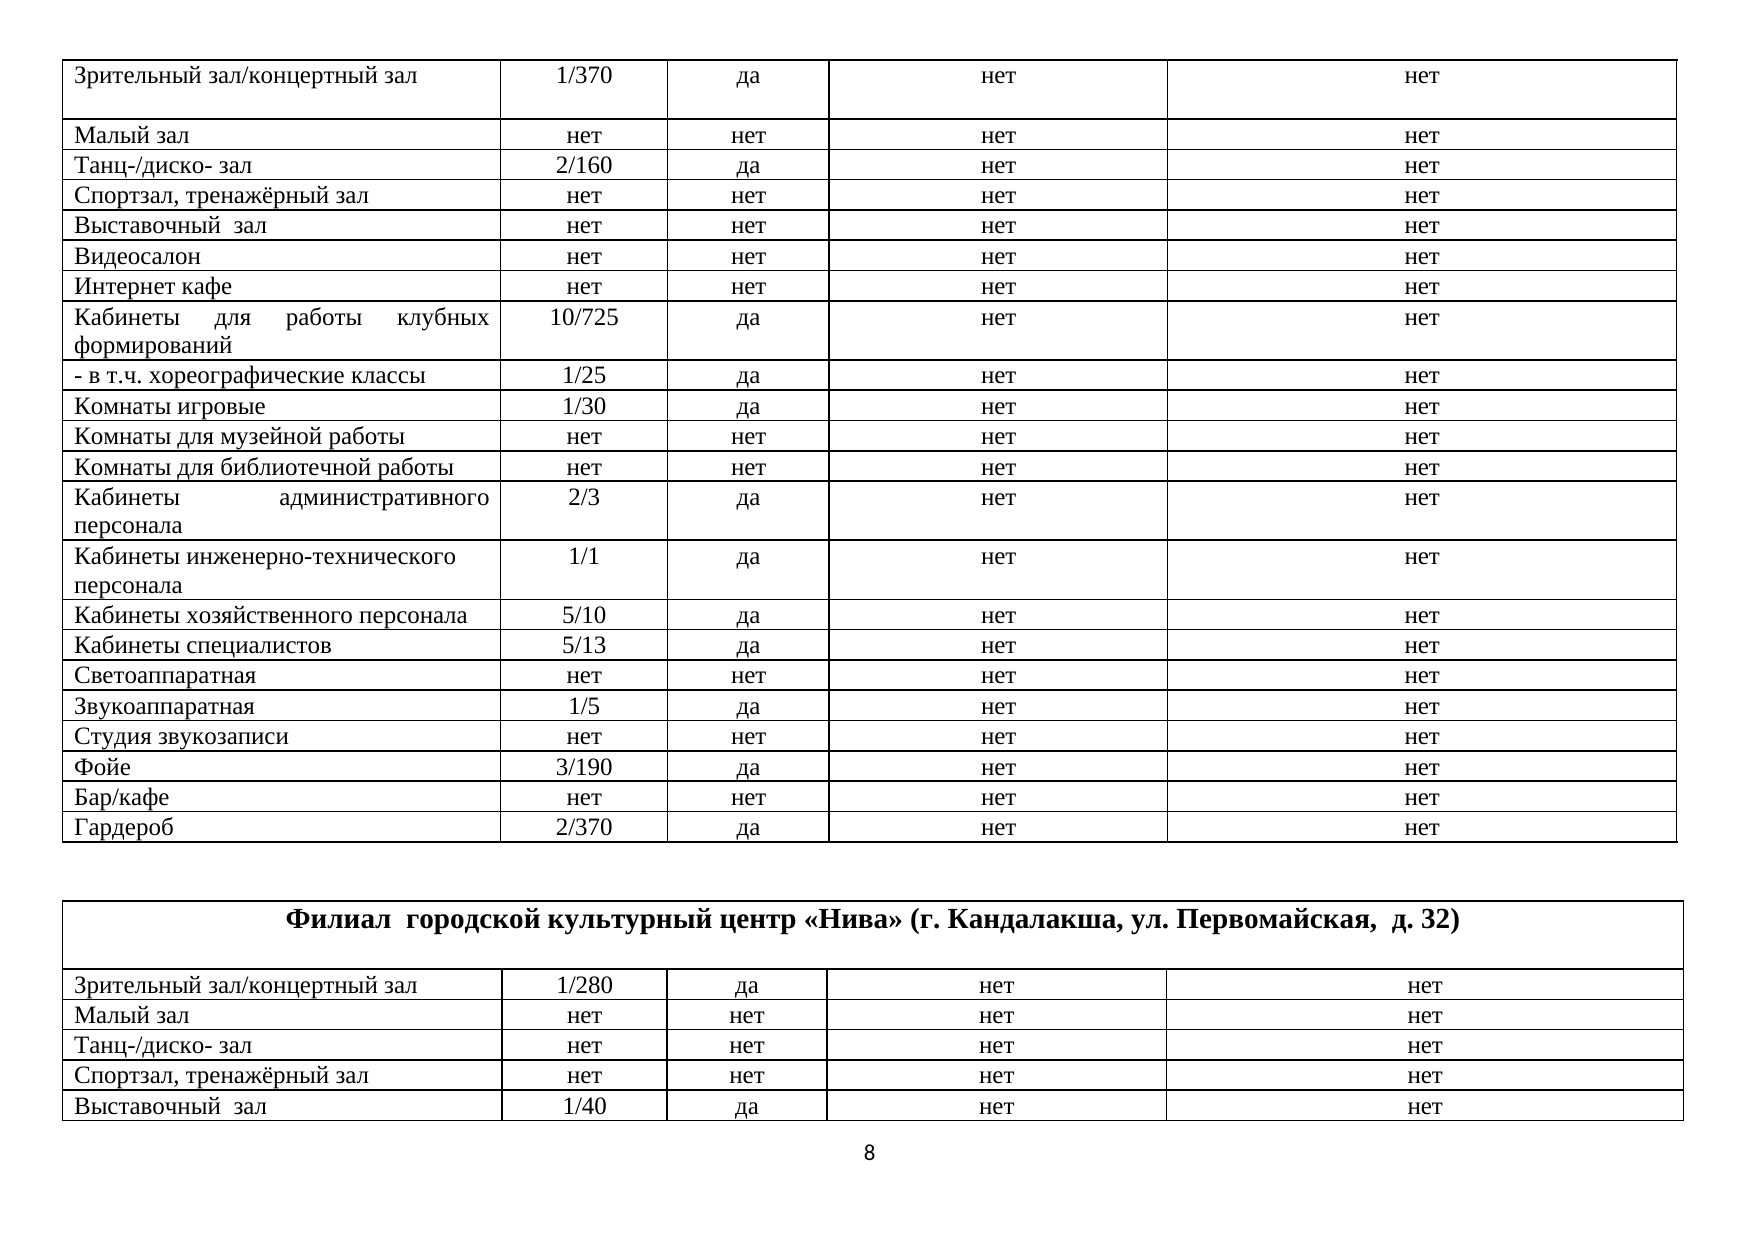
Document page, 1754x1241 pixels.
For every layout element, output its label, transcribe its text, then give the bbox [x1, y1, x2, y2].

table_cell нет [830, 452, 1167, 480]
table_cell Звукоаппаратная [63, 691, 500, 720]
table_cell 1/1 [501, 541, 667, 598]
table_cell Кабинеты специалистов [63, 630, 500, 659]
table_cell Студия звукозаписи [63, 721, 500, 750]
table_cell нет [830, 180, 1167, 209]
table_cell нет [1168, 391, 1676, 420]
table_cell 2/160 [501, 150, 667, 179]
table_cell нет [828, 1061, 1166, 1089]
table_header Филиал городской культурный центр «Нива» (г. Кандалакша, ул. Первомайская, д. 32) [63, 902, 1683, 968]
table_cell нет [668, 271, 828, 300]
table_cell нет [830, 721, 1167, 750]
table_cell нет [830, 541, 1167, 598]
table_cell нет [1168, 482, 1676, 539]
table_cell нет [668, 120, 828, 148]
table_cell нет [830, 241, 1167, 270]
table_cell нет [668, 661, 828, 689]
table_cell Фойе [63, 752, 500, 780]
table_cell нет [830, 211, 1167, 239]
table_cell да [668, 541, 828, 598]
table_cell да [668, 970, 826, 998]
table_cell Кабинеты административного персонала [63, 482, 500, 539]
table_cell нет [501, 180, 667, 209]
table_cell нет [503, 1061, 666, 1089]
table_cell Выставочный зал [63, 211, 500, 239]
table_cell Выставочный зал [63, 1091, 501, 1120]
table_cell нет [501, 120, 667, 148]
table_cell нет [501, 661, 667, 689]
table_cell нет [830, 812, 1167, 841]
table_cell нет [1168, 271, 1676, 300]
table_cell нет [1168, 421, 1676, 450]
table_cell нет [668, 180, 828, 209]
table_cell 1/30 [501, 391, 667, 420]
table_cell - в т.ч. хореографические классы [63, 361, 500, 389]
table_cell Комнаты игровые [63, 391, 500, 420]
table_cell 2/3 [501, 482, 667, 539]
table_cell да [668, 391, 828, 420]
table_cell нет [1168, 721, 1676, 750]
table_cell нет [668, 721, 828, 750]
table_cell Кабинеты для работы клубных формирований [63, 302, 500, 359]
table_cell нет [1167, 1000, 1683, 1029]
table_cell нет [1168, 691, 1676, 720]
table_cell нет [503, 1030, 666, 1059]
table_cell нет [1168, 541, 1676, 598]
table_cell нет [668, 782, 828, 811]
table_cell да [668, 482, 828, 539]
table_cell да [668, 1091, 826, 1120]
table_cell нет [1168, 452, 1676, 480]
table_cell да [668, 150, 828, 179]
table_cell 1/40 [503, 1091, 666, 1120]
table_cell нет [1168, 630, 1676, 659]
table_cell нет [668, 421, 828, 450]
table_cell нет [830, 61, 1167, 118]
table_cell да [668, 752, 828, 780]
table_cell 3/190 [501, 752, 667, 780]
table_cell Комнаты для библиотечной работы [63, 452, 500, 480]
table_cell нет [1168, 361, 1676, 389]
table_cell 1/5 [501, 691, 667, 720]
table_cell Бар/кафе [63, 782, 500, 811]
table_cell нет [1168, 302, 1676, 359]
table_cell нет [668, 1030, 826, 1059]
table_cell нет [830, 782, 1167, 811]
table_cell Видеосалон [63, 241, 500, 270]
table_cell да [668, 691, 828, 720]
table_cell нет [1168, 150, 1676, 179]
table_cell да [668, 361, 828, 389]
table_cell 1/370 [501, 61, 667, 118]
table_cell нет [1168, 211, 1676, 239]
table_cell да [668, 812, 828, 841]
table_cell Светоаппаратная [63, 661, 500, 689]
table_cell нет [1168, 120, 1676, 148]
table_cell нет [1167, 1061, 1683, 1089]
table_cell нет [668, 1000, 826, 1029]
table_cell да [668, 630, 828, 659]
table_cell нет [1168, 812, 1676, 841]
table_cell нет [501, 721, 667, 750]
table_cell нет [501, 241, 667, 270]
table_cell нет [1168, 180, 1676, 209]
table_cell нет [830, 391, 1167, 420]
table_cell Малый зал [63, 120, 500, 148]
table_cell нет [1168, 600, 1676, 629]
table_cell нет [668, 241, 828, 270]
table_cell нет [1167, 1030, 1683, 1059]
table_cell Танц-/диско- зал [63, 150, 500, 179]
table_cell 10/725 [501, 302, 667, 359]
table_cell нет [830, 482, 1167, 539]
table_cell Спортзал, тренажёрный зал [63, 180, 500, 209]
table_cell да [668, 600, 828, 629]
table_cell нет [830, 630, 1167, 659]
table_cell нет [1167, 970, 1683, 998]
table_cell 1/280 [503, 970, 666, 998]
table_cell нет [830, 120, 1167, 148]
table_cell Кабинеты хозяйственного персонала [63, 600, 500, 629]
table_cell нет [828, 970, 1166, 998]
table_cell 2/370 [501, 812, 667, 841]
table_cell нет [1168, 752, 1676, 780]
table_cell Спортзал, тренажёрный зал [63, 1061, 501, 1089]
table_cell нет [828, 1000, 1166, 1029]
table_cell да [668, 61, 828, 118]
table_cell нет [501, 211, 667, 239]
table_cell нет [1168, 661, 1676, 689]
table_cell нет [830, 271, 1167, 300]
table_cell Гардероб [63, 812, 500, 841]
table_cell нет [501, 421, 667, 450]
table_cell нет [830, 421, 1167, 450]
table_cell да [668, 302, 828, 359]
table_cell нет [668, 211, 828, 239]
table_cell нет [501, 271, 667, 300]
table_cell нет [1168, 61, 1676, 118]
table_cell нет [830, 302, 1167, 359]
table_cell нет [501, 782, 667, 811]
table_cell Малый зал [63, 1000, 501, 1029]
table_cell 5/10 [501, 600, 667, 629]
table_cell нет [830, 691, 1167, 720]
table_cell Танц-/диско- зал [63, 1030, 501, 1059]
table_cell нет [668, 1061, 826, 1089]
table_cell Комнаты для музейной работы [63, 421, 500, 450]
table_cell нет [1167, 1091, 1683, 1120]
table_cell нет [501, 452, 667, 480]
table_cell нет [668, 452, 828, 480]
table_cell 5/13 [501, 630, 667, 659]
table_cell нет [828, 1030, 1166, 1059]
table_cell нет [830, 150, 1167, 179]
table_cell нет [830, 600, 1167, 629]
table_cell нет [830, 752, 1167, 780]
table_cell нет [830, 661, 1167, 689]
table_cell Интернет кафе [63, 271, 500, 300]
table_cell нет [830, 361, 1167, 389]
table_cell 1/25 [501, 361, 667, 389]
table_cell Зрительный зал/концертный зал [63, 970, 501, 998]
table_cell нет [503, 1000, 666, 1029]
table_cell Кабинеты инженерно-технического персонала [63, 541, 500, 598]
table_cell нет [828, 1091, 1166, 1120]
table_cell нет [1168, 782, 1676, 811]
table_cell Зрительный зал/концертный зал [63, 61, 500, 118]
table_cell нет [1168, 241, 1676, 270]
